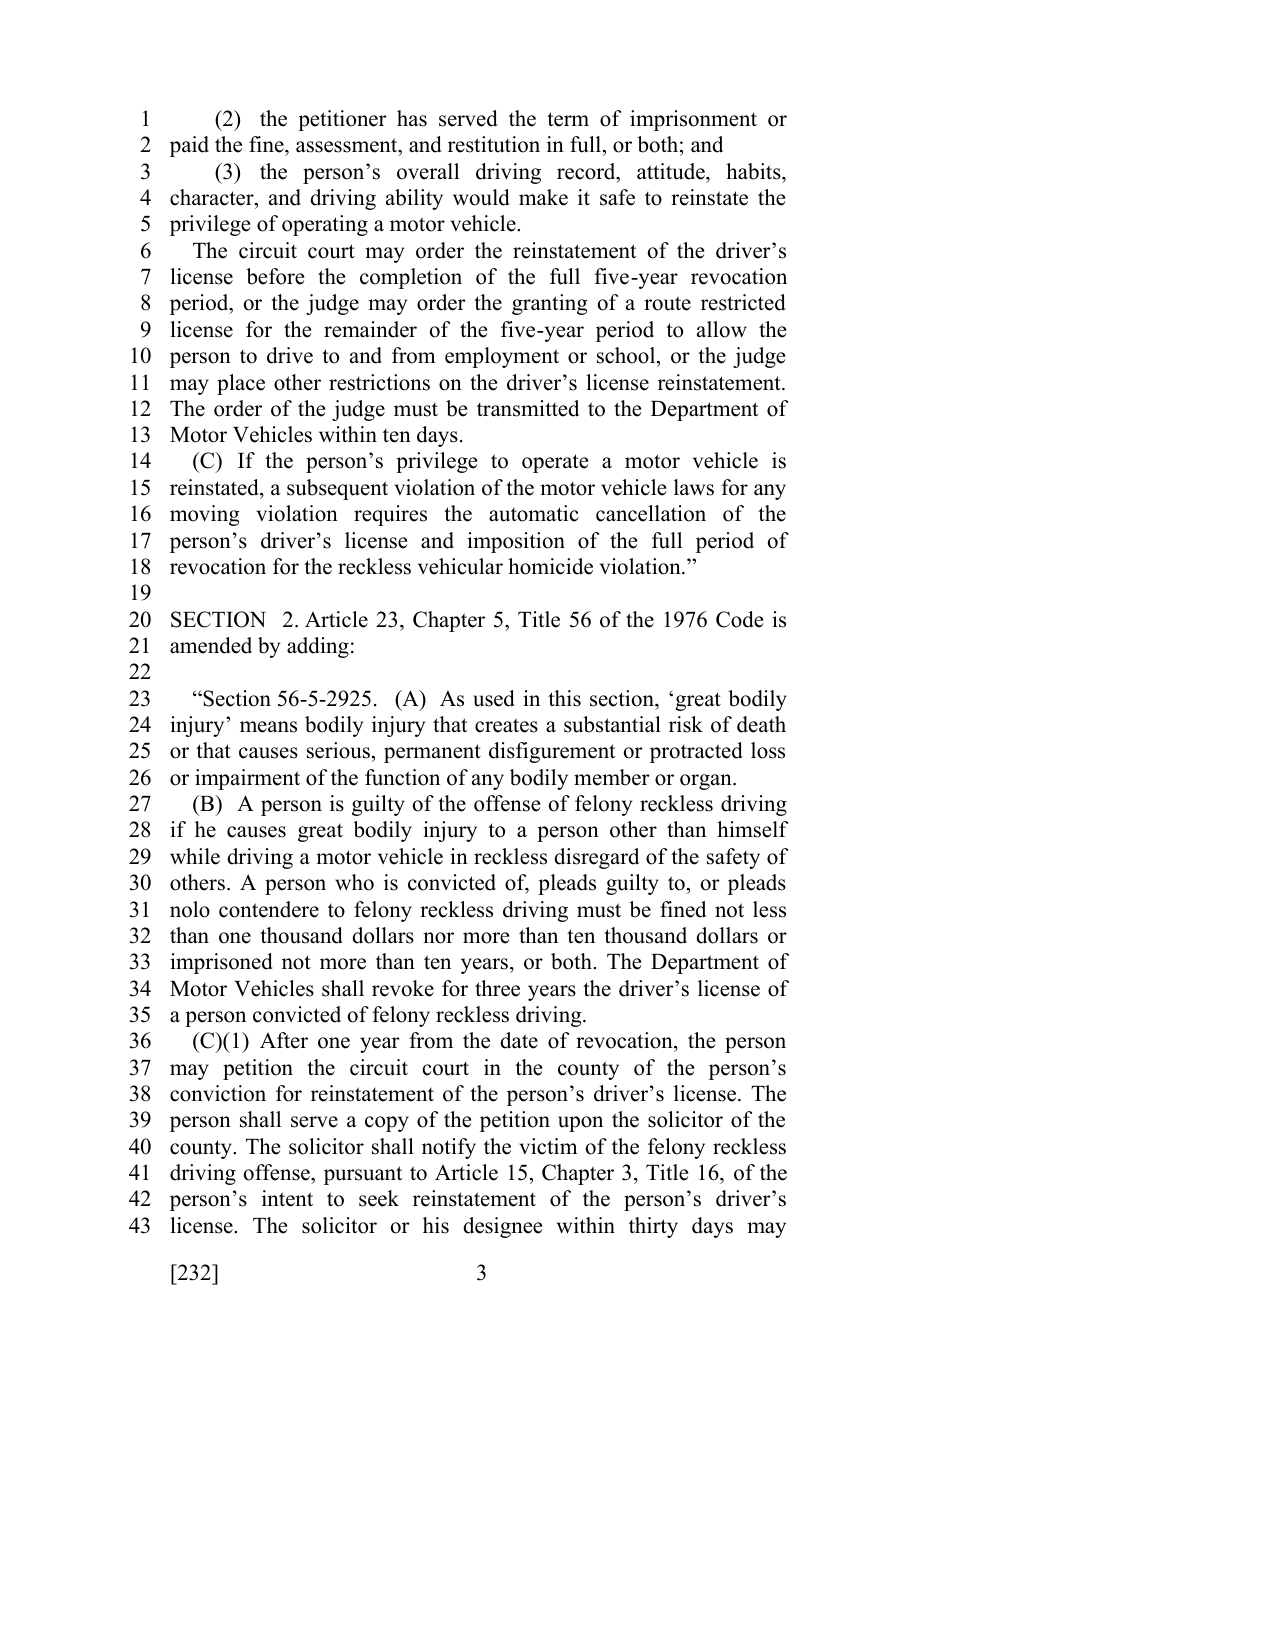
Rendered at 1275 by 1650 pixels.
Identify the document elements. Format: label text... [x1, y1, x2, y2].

text “Section 56-5-2925. (A) As used in this section, ‘great bodily injury’ means bodily injury that creates a substantial risk of death or that causes serious, permanent disfigurement or protracted loss or impairment of the function of any bodily member or organ. [169, 685, 787, 790]
text (3) the person’s overall driving record, attitude, habits, character, and driving ability would make it safe to reinstate the privilege of operating a motor vehicle. [169, 158, 787, 237]
text (B) A person is guilty of the offense of felony reckless driving if he causes great bodily injury to a person other than himself while driving a motor vehicle in reckless disregard of the safety of others. A person who is convicted of, pleads guilty to, or pleads nolo contendere to felony reckless driving must be fined not less than one thousand dollars nor more than ten thousand dollars or imprisoned not more than ten years, or both. The Department of Motor Vehicles shall revoke for three years the driver’s license of a person convicted of felony reckless driving. [169, 790, 787, 1027]
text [169, 1027, 787, 1238]
text (2) the petitioner has served the term of imprisonment or paid the fine, assessment, and restitution in full, or both; and [169, 105, 787, 158]
text SECTION 2. Article 23, Chapter 5, Title 56 of the 1976 Code is amended by adding: [169, 606, 787, 658]
text The circuit court may order the reinstatement of the driver’s license before the completion of the full five-year revocation period, or the judge may order the granting of a route restricted license for the remainder of the five-year period to allow the person to drive to and from employment or school, or the judge may place other restrictions on the driver’s license reinstatement. The order of the judge must be transmitted to the Department of Motor Vehicles within ten days. [169, 237, 787, 448]
text (C) If the person’s privilege to operate a motor vehicle is reinstated, a subsequent violation of the motor vehicle laws for any moving violation requires the automatic cancellation of the person’s driver’s license and imposition of the full period of revocation for the reckless vehicular homicide violation.” [169, 448, 787, 579]
